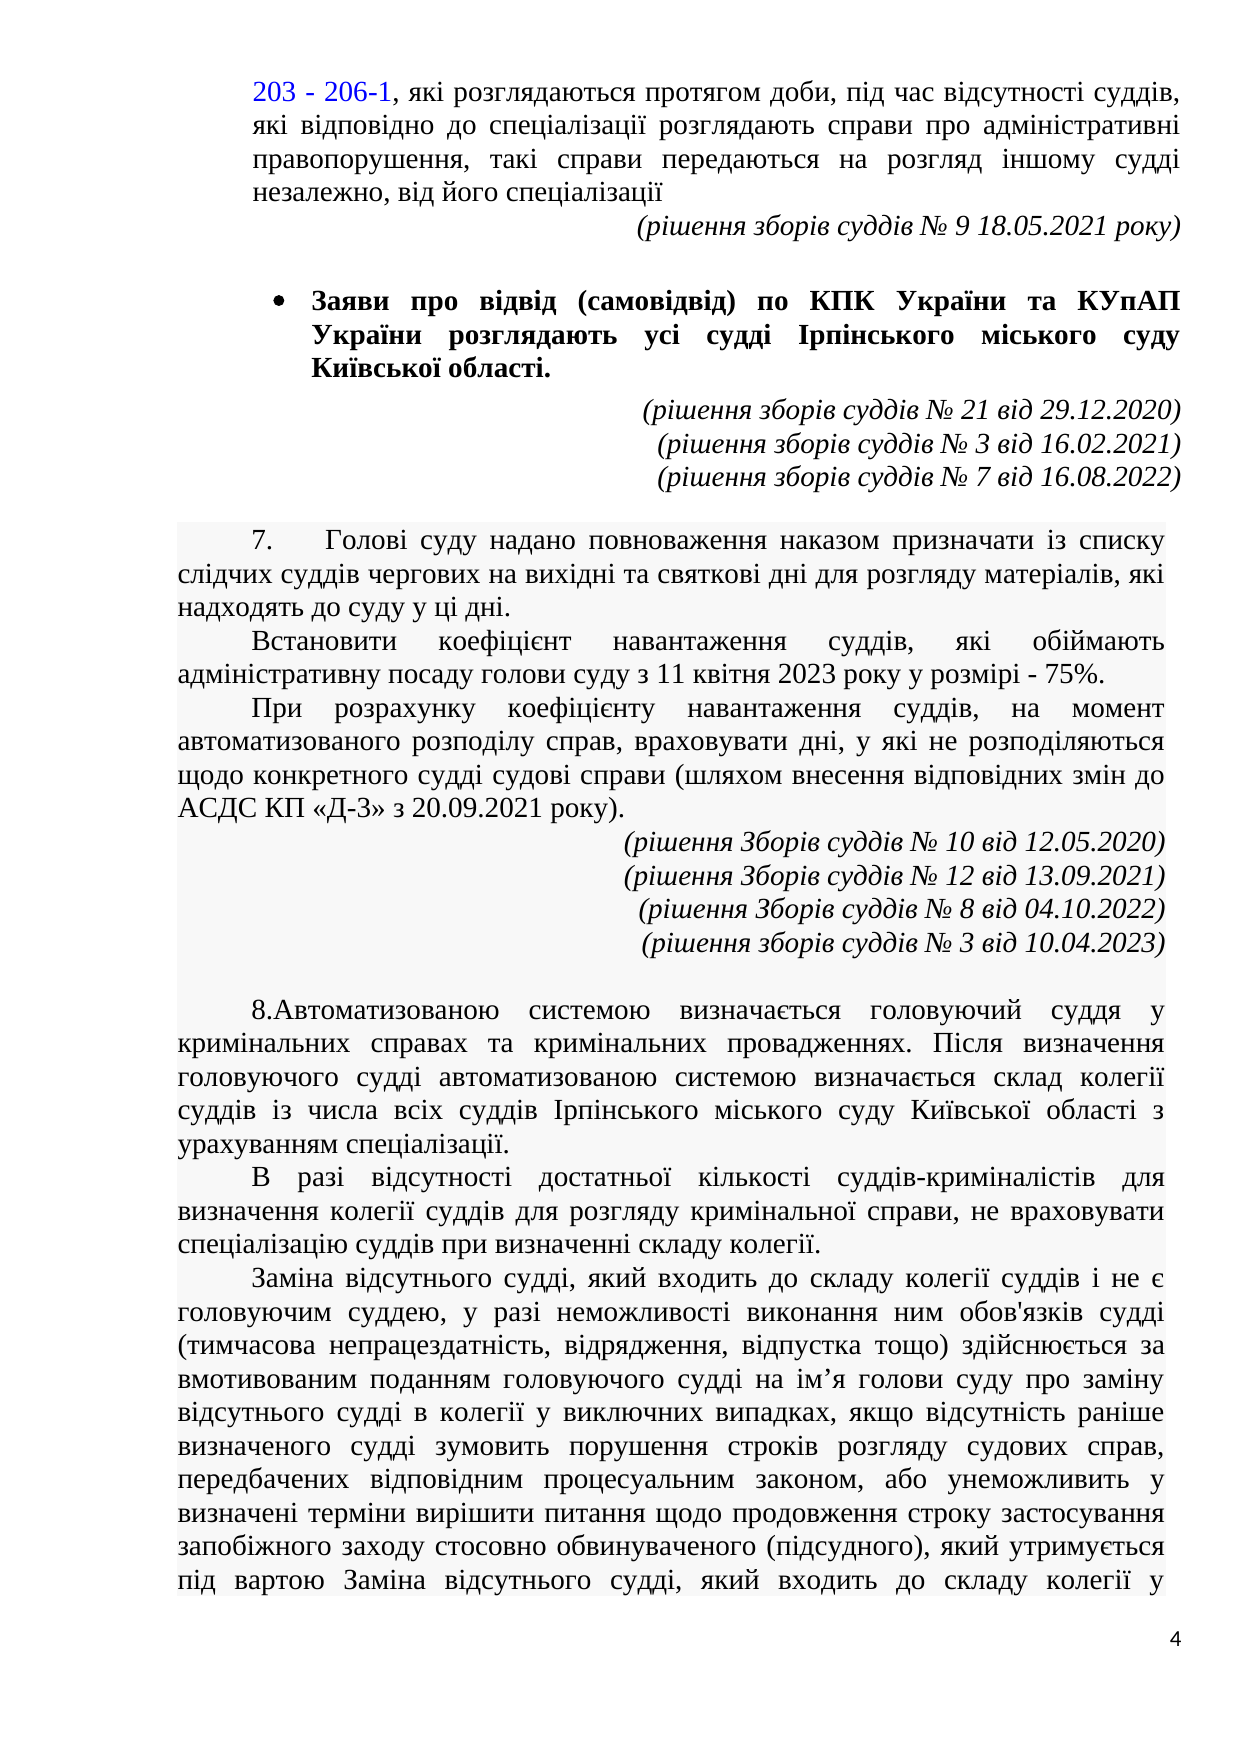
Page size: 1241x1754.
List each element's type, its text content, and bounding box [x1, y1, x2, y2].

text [177, 1260, 1166, 1596]
text (рішення зборів суддів № 3 від 16.02.2021) [311, 426, 1181, 459]
text (рішення зборів суддів № 7 від 16.08.2022) [311, 459, 1181, 493]
text (рішення Зборів суддів № 8 від 04.10.2022) [177, 891, 1166, 925]
text Встановити коефіцієнт навантаження суддів, які обіймають адміністративну посаду голови суду з 11 квітня 2023 року у розмірі - 75%. [177, 623, 1166, 690]
text (рішення Зборів суддів № 10 від 12.05.2020) [177, 824, 1166, 858]
text При розрахунку коефіцієнту навантаження суддів, на момент автоматизованого розподілу справ, враховувати дні, у які не розподіляються щодо конкретного судді судові справи (шляхом внесення відповідних змін до АСДС КП «Д-3» з 20.09.2021 року). [177, 690, 1166, 824]
text (рішення зборів суддів № 3 від 10.04.2023) [177, 925, 1166, 958]
text 8.Автоматизованою системою визначається головуючий суддя у кримінальних справах та кримінальних провадженнях. Після визначення головуючого судді автоматизованою системою визначається склад колегії суддів із числа всіх суддів Ірпінського міського суду Київської області з урахуванням спеціалізації. [177, 992, 1166, 1159]
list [252, 74, 1181, 208]
list Заяви про відвід (самовідвід) по КПК України та КУпАП України розглядають усі судді Ірпінського міського суду Київської області. [274, 283, 1181, 384]
text (рішення Зборів суддів № 12 від 13.09.2021) [177, 858, 1166, 891]
text В разі відсутності достатньої кількості суддів-криміналістів для визначення колегії суддів для розгляду кримінальної справи, не враховувати спеціалізацію суддів при визначенні складу колегії. [177, 1159, 1166, 1260]
text (рішення зборів суддів № 21 від 29.12.2020) [311, 392, 1181, 426]
list (рішення зборів суддів № 9 18.05.2021 року) [349, 208, 1181, 242]
list Голові суду надано повноваження наказом призначати із списку слідчих суддів чергових на вихідні та святкові дні для розгляду матеріалів, які надходять до суду у ці дні. [177, 522, 1166, 623]
